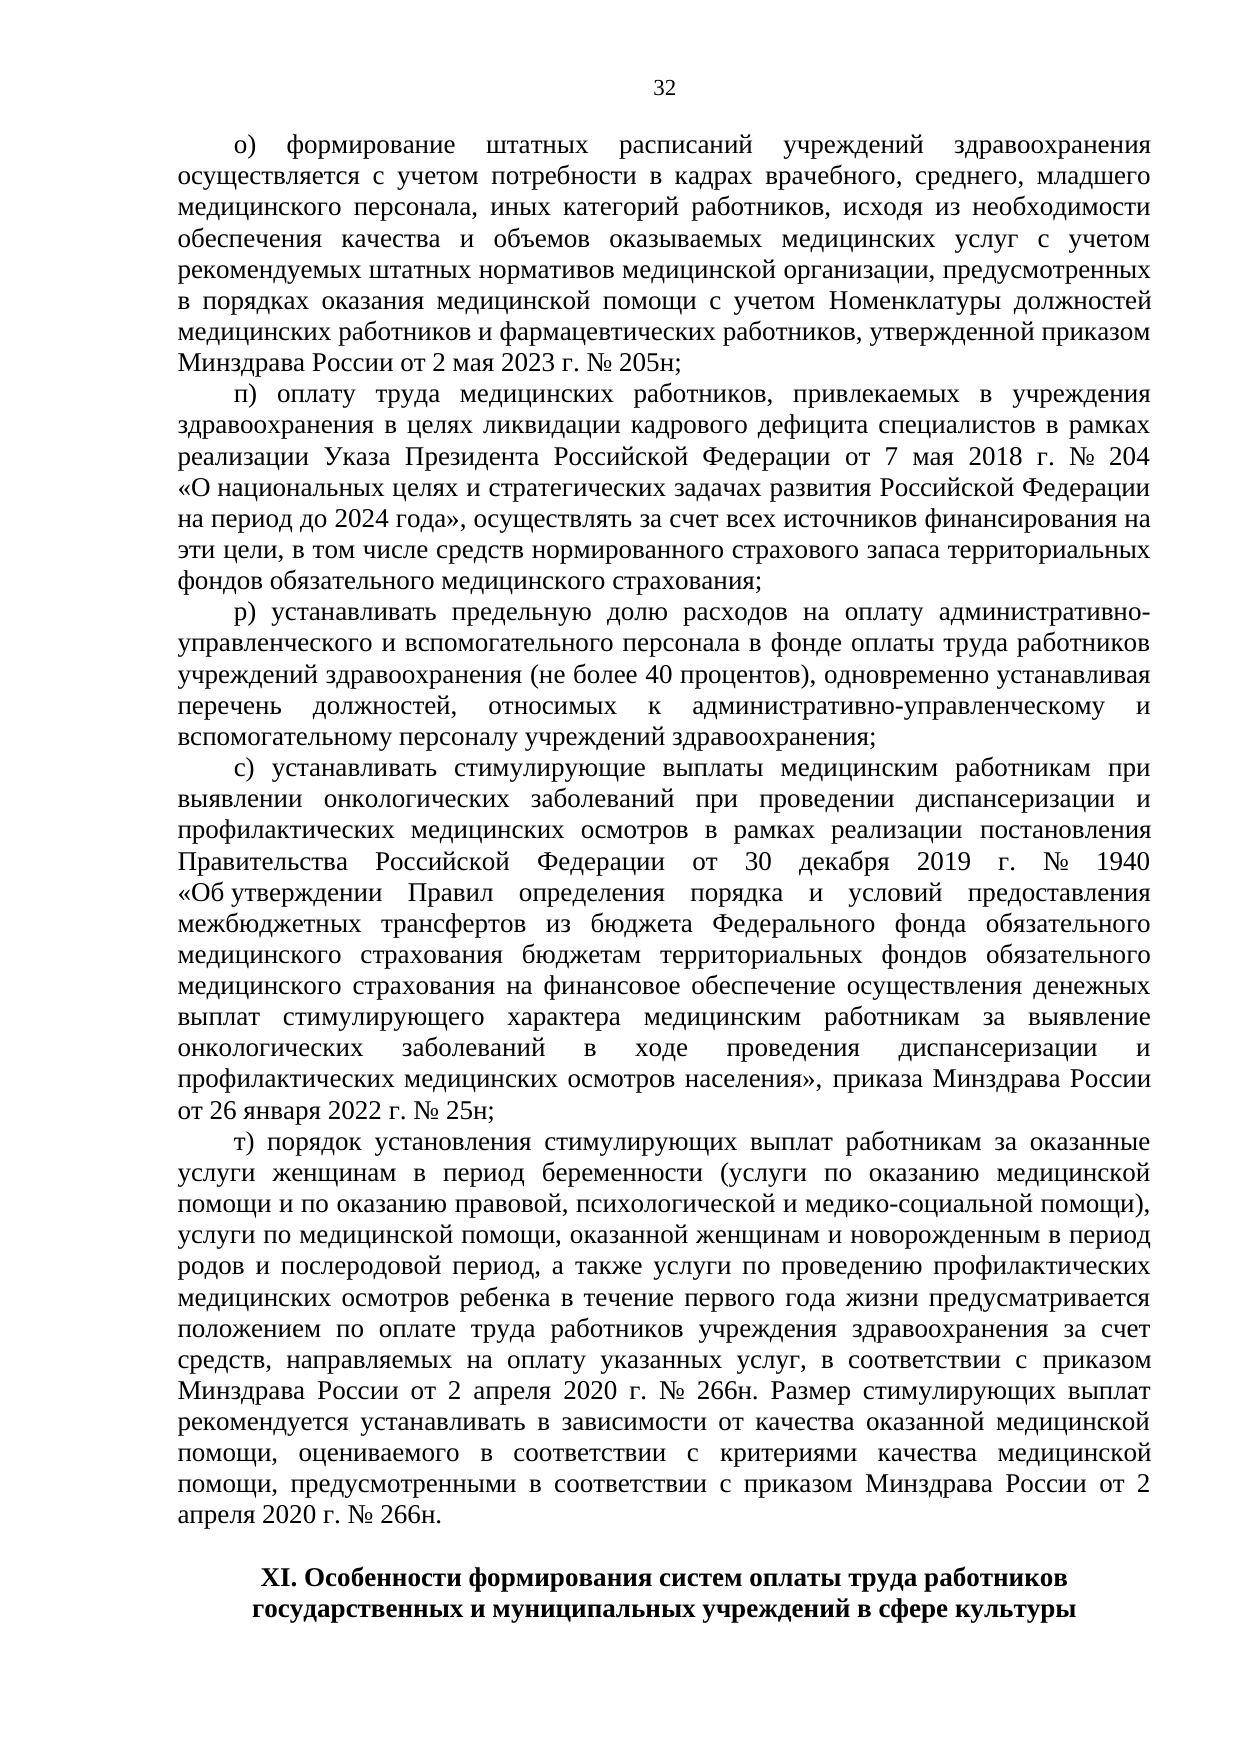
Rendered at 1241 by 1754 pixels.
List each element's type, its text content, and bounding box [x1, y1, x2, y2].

text т) порядок установления стимулирующих выплат работникам за оказанные услуги женщинам в период беременности (услуги по оказанию медицинской помощи и по оказанию правовой, психологической и медико-социальной помощи), услуги по медицинской помощи, оказанной женщинам и новорожденным в период родов и послеродовой период, а также услуги по проведению профилактических медицинских осмотров ребенка в течение первого года жизни предусматривается положением по оплате труда работников учреждения здравоохранения за счет средств, направляемых на оплату указанных услуг, в соответствии с приказом Минздрава России от 2 апреля 2020 г. № 266н. Размер стимулирующих выплат рекомендуется устанавливать в зависимости от качества оказанной медицинской помощи, оцениваемого в соответствии с критериями качества медицинской помощи, предусмотренными в соответствии с приказом Минздрава России от 2 апреля 2020 г. № 266н. [177, 1125, 1152, 1530]
text п) оплату труда медицинских работников, привлекаемых в учреждения здравоохранения в целях ликвидации кадрового дефицита специалистов в рамках реализации Указа Президента Российской Федерации от 7 мая 2018 г. № 204 «О национальных целях и стратегических задачах развития Российской Федерации на период до 2024 года», осуществлять за счет всех источников финансирования на эти цели, в том числе средств нормированного страхового запаса территориальных фондов обязательного медицинского страхования; [177, 377, 1152, 595]
text р) устанавливать предельную долю расходов на оплату административно-управленческого и вспомогательного персонала в фонде оплаты труда работников учреждений здравоохранения (не более 40 процентов), одновременно устанавливая перечень должностей, относимых к административно-управленческому и вспомогательному персоналу учреждений здравоохранения; [177, 595, 1152, 751]
title государственных и муниципальных учреждений в сфере культуры [177, 1592, 1152, 1623]
text с) устанавливать стимулирующие выплаты медицинским работникам при выявлении онкологических заболеваний при проведении диспансеризации и профилактических медицинских осмотров в рамках реализации постановления Правительства Российской Федерации от 30 декабря 2019 г. № 1940 «Об утверждении Правил определения порядка и условий предоставления межбюджетных трансфертов из бюджета Федерального фонда обязательного медицинского страхования бюджетам территориальных фондов обязательного медицинского страхования на финансовое обеспечение осуществления денежных выплат стимулирующего характера медицинским работникам за выявление онкологических заболеваний в ходе проведения диспансеризации и профилактических медицинских осмотров населения», приказа Минздрава России от 26 января 2022 г. № 25н; [177, 751, 1152, 1125]
title XI. Особенности формирования систем оплаты труда работников [177, 1561, 1152, 1592]
text о) формирование штатных расписаний учреждений здравоохранения осуществляется с учетом потребности в кадрах врачебного, среднего, младшего медицинского персонала, иных категорий работников, исходя из необходимости обеспечения качества и объемов оказываемых медицинских услуг с учетом рекомендуемых штатных нормативов медицинской организации, предусмотренных в порядках оказания медицинской помощи с учетом Номенклатуры должностей медицинских работников и фармацевтических работников, утвержденной приказом Минздрава России от 2 мая 2023 г. № 205н; [177, 128, 1152, 377]
